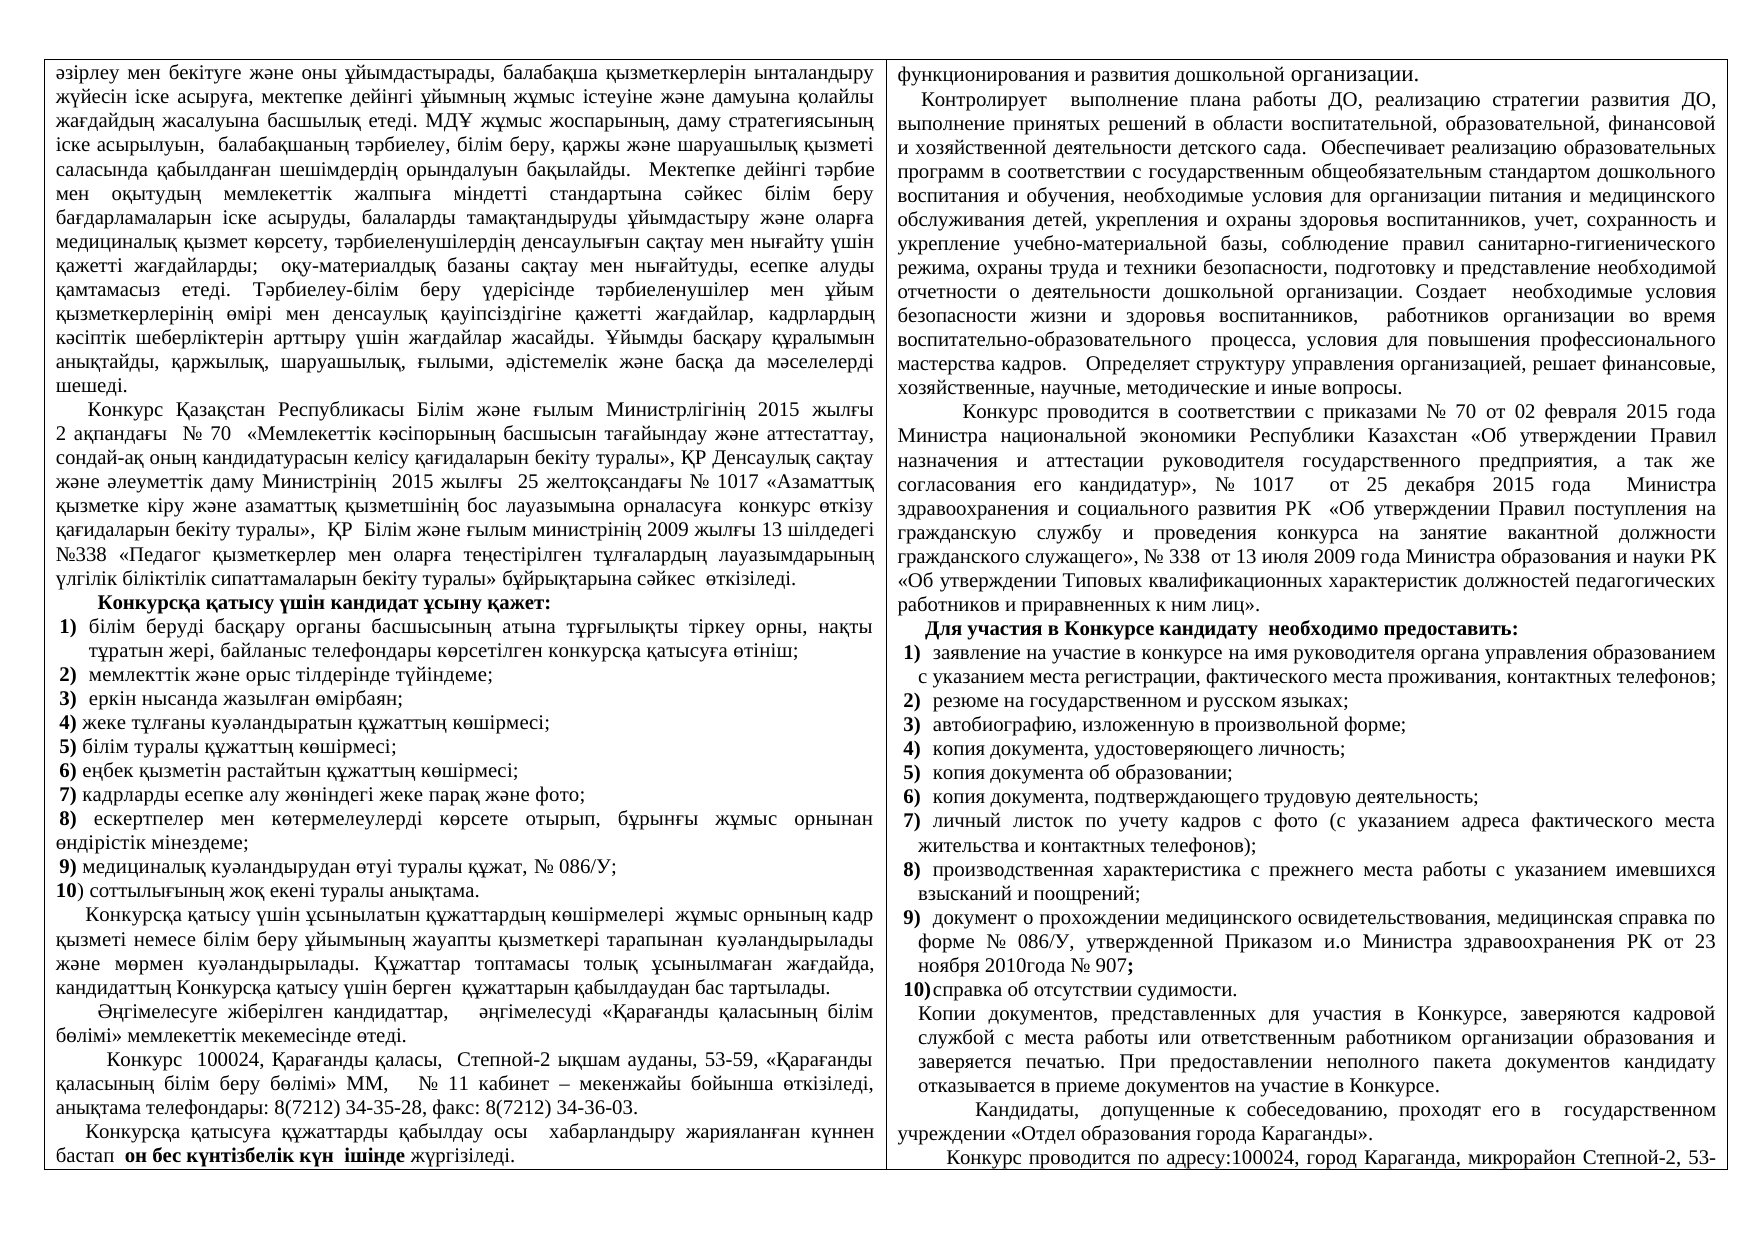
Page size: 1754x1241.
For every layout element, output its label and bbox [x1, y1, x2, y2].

table_header [45, 60, 886, 1169]
table_header [887, 60, 1727, 1169]
